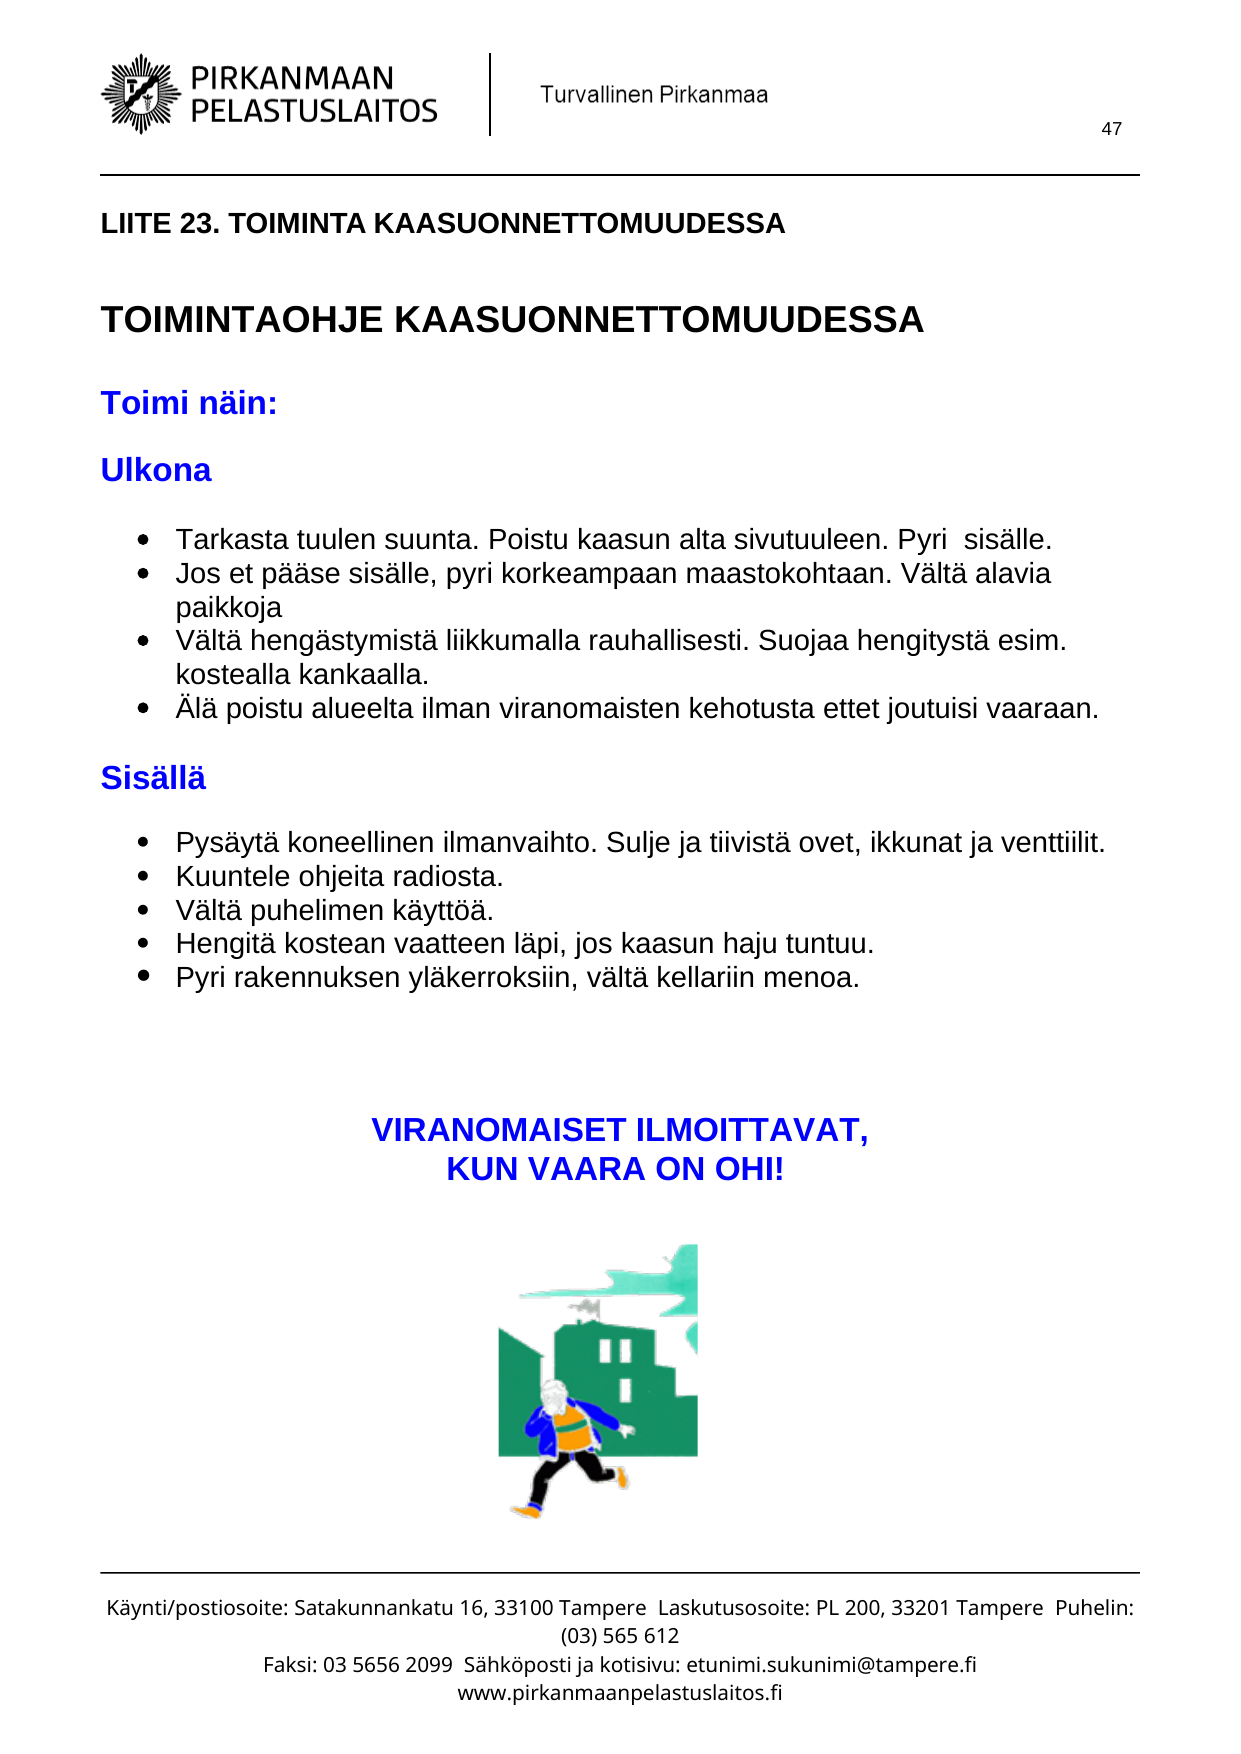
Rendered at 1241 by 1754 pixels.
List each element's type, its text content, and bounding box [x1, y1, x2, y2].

text Toimi näin: [100, 383, 1140, 422]
subtitle liite 23. toiminta kaasuonnettomuudessa [100, 206, 1140, 239]
list Älä poistu alueelta ilman viranomaisten kehotusta ettet joutuisi vaaraan. [138, 691, 1140, 724]
list Pysäytä koneellinen ilmanvaihto. Sulje ja tiivistä ovet, ikkunat ja venttiilit. [138, 825, 1140, 859]
list Hengitä kostean vaatteen läpi, jos kaasun haju tuntuu. [138, 926, 1140, 960]
picture [100, 53, 985, 136]
list Jos et pääse sisälle, pyri korkeampaan maastokohtaan. Vältä alavia paikkoja [138, 556, 1140, 623]
list Vältä hengästymistä liikkumalla rauhallisesti. Suojaa hengitystä esim. kostealla kankaalla. [138, 623, 1140, 691]
list Kuuntele ohjeita radiosta. [138, 859, 1140, 893]
list Pyri rakennuksen yläkerroksiin, vältä kellariin menoa. [138, 960, 1140, 995]
picture [498, 1244, 698, 1520]
text VIRANOMAISET ILMOITTAVAT, [100, 1110, 1140, 1148]
text KUN VAARA ON OHI! [100, 1148, 1081, 1187]
text TOIMINTAOHJE KAASUONNETTOMUUDESSA [100, 297, 1140, 340]
list Vältä puhelimen käyttöä. [138, 893, 1140, 926]
text Sisällä [100, 758, 1140, 796]
list Tarkasta tuulen suunta. Poistu kaasun alta sivutuuleen. Pyri sisälle. [138, 522, 1140, 556]
text Ulkona [100, 450, 1140, 489]
